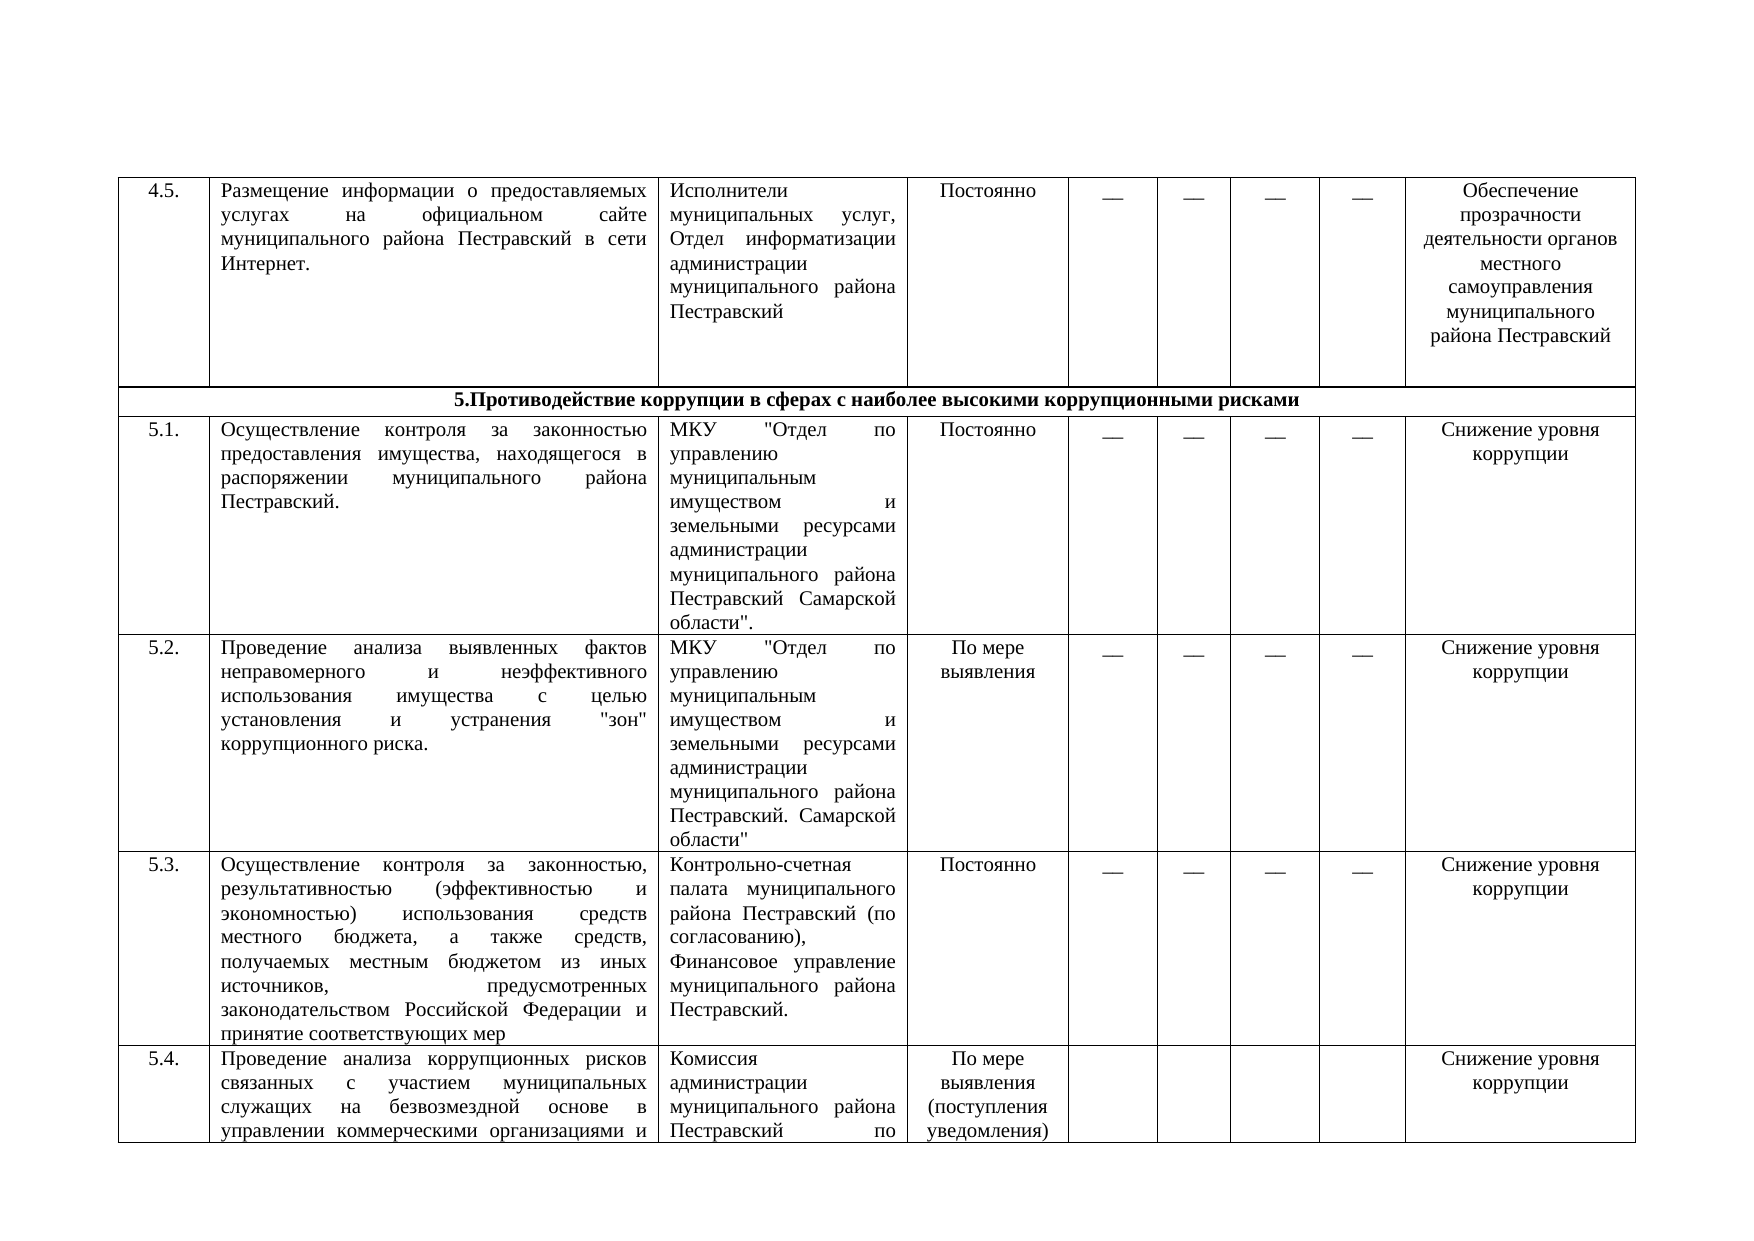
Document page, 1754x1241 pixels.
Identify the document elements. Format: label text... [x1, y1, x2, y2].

table_cell __ [1158, 417, 1230, 634]
table_cell [1320, 1046, 1405, 1142]
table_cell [908, 1046, 1068, 1142]
table_cell __ [1069, 635, 1157, 851]
table_cell [1231, 1046, 1319, 1142]
table_cell Снижение уровня коррупции [1406, 852, 1635, 1045]
table_cell Исполнители муниципальных услуг, Отдел информатизации администрации муниципального района Пестравский [659, 178, 907, 386]
table_cell 5.2. [119, 635, 209, 851]
table_cell 5.1. [119, 417, 209, 634]
table_cell Проведение анализа выявленных фактов неправомерного и неэффективного использования имущества с целью установления и устранения "зон" коррупционного риска. [210, 635, 658, 851]
table_cell Осуществление контроля за законностью, результативностью (эффективностью и экономностью) использования средств местного бюджета, а также средств, получаемых местным бюджетом из иных источников, предусмотренных законодательством Российской Федерации и принятие соответствующих мер [210, 852, 658, 1045]
table_cell Постоянно [908, 178, 1068, 386]
table_cell __ [1158, 635, 1230, 851]
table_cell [1406, 1046, 1635, 1142]
table_cell __ [1158, 178, 1230, 386]
table_cell Постоянно [908, 852, 1068, 1045]
table_cell __ [1069, 852, 1157, 1045]
table_cell 5.Противодействие коррупции в сферах с наиболее высокими коррупционными рисками [119, 388, 1635, 416]
table_cell Постоянно [908, 417, 1068, 634]
table_cell __ [1069, 178, 1157, 386]
table_cell __ [1320, 417, 1405, 634]
table_cell __ [1158, 852, 1230, 1045]
table_cell Размещение информации о предоставляемых услугах на официальном сайте муниципального района Пестравский в сети Интернет. [210, 178, 658, 386]
table_cell МКУ "Отдел по управлению муниципальным имуществом и земельными ресурсами администрации муниципального района Пестравский Самарской области". [659, 417, 907, 634]
table_cell 4.5. [119, 178, 209, 386]
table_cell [1406, 178, 1635, 386]
table_cell Контрольно-счетная палата муниципального района Пестравский (по согласованию), Финансовое управление муниципального района Пестравский. [659, 852, 907, 1045]
table_cell __ [1069, 417, 1157, 634]
table_cell [1158, 1046, 1230, 1142]
table_cell __ [1231, 852, 1319, 1045]
table_cell Снижение уровня коррупции [1406, 417, 1635, 634]
table_cell МКУ "Отдел по управлению муниципальным имуществом и земельными ресурсами администрации муниципального района Пестравский. Самарской области" [659, 635, 907, 851]
table_cell 5.4. [119, 1046, 209, 1142]
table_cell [659, 1046, 907, 1142]
table_cell __ [1320, 635, 1405, 851]
table_cell __ [1320, 852, 1405, 1045]
table_cell __ [1231, 417, 1319, 634]
table_cell __ [1320, 178, 1405, 386]
table_cell По мере выявления [908, 635, 1068, 851]
table_cell __ [1231, 178, 1319, 386]
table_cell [210, 1046, 658, 1142]
table_cell Снижение уровня коррупции [1406, 635, 1635, 851]
table_cell [1069, 1046, 1157, 1142]
table_cell 5.3. [119, 852, 209, 1045]
table_cell __ [1231, 635, 1319, 851]
table_cell Осуществление контроля за законностью предоставления имущества, находящегося в распоряжении муниципального района Пестравский. [210, 417, 658, 634]
